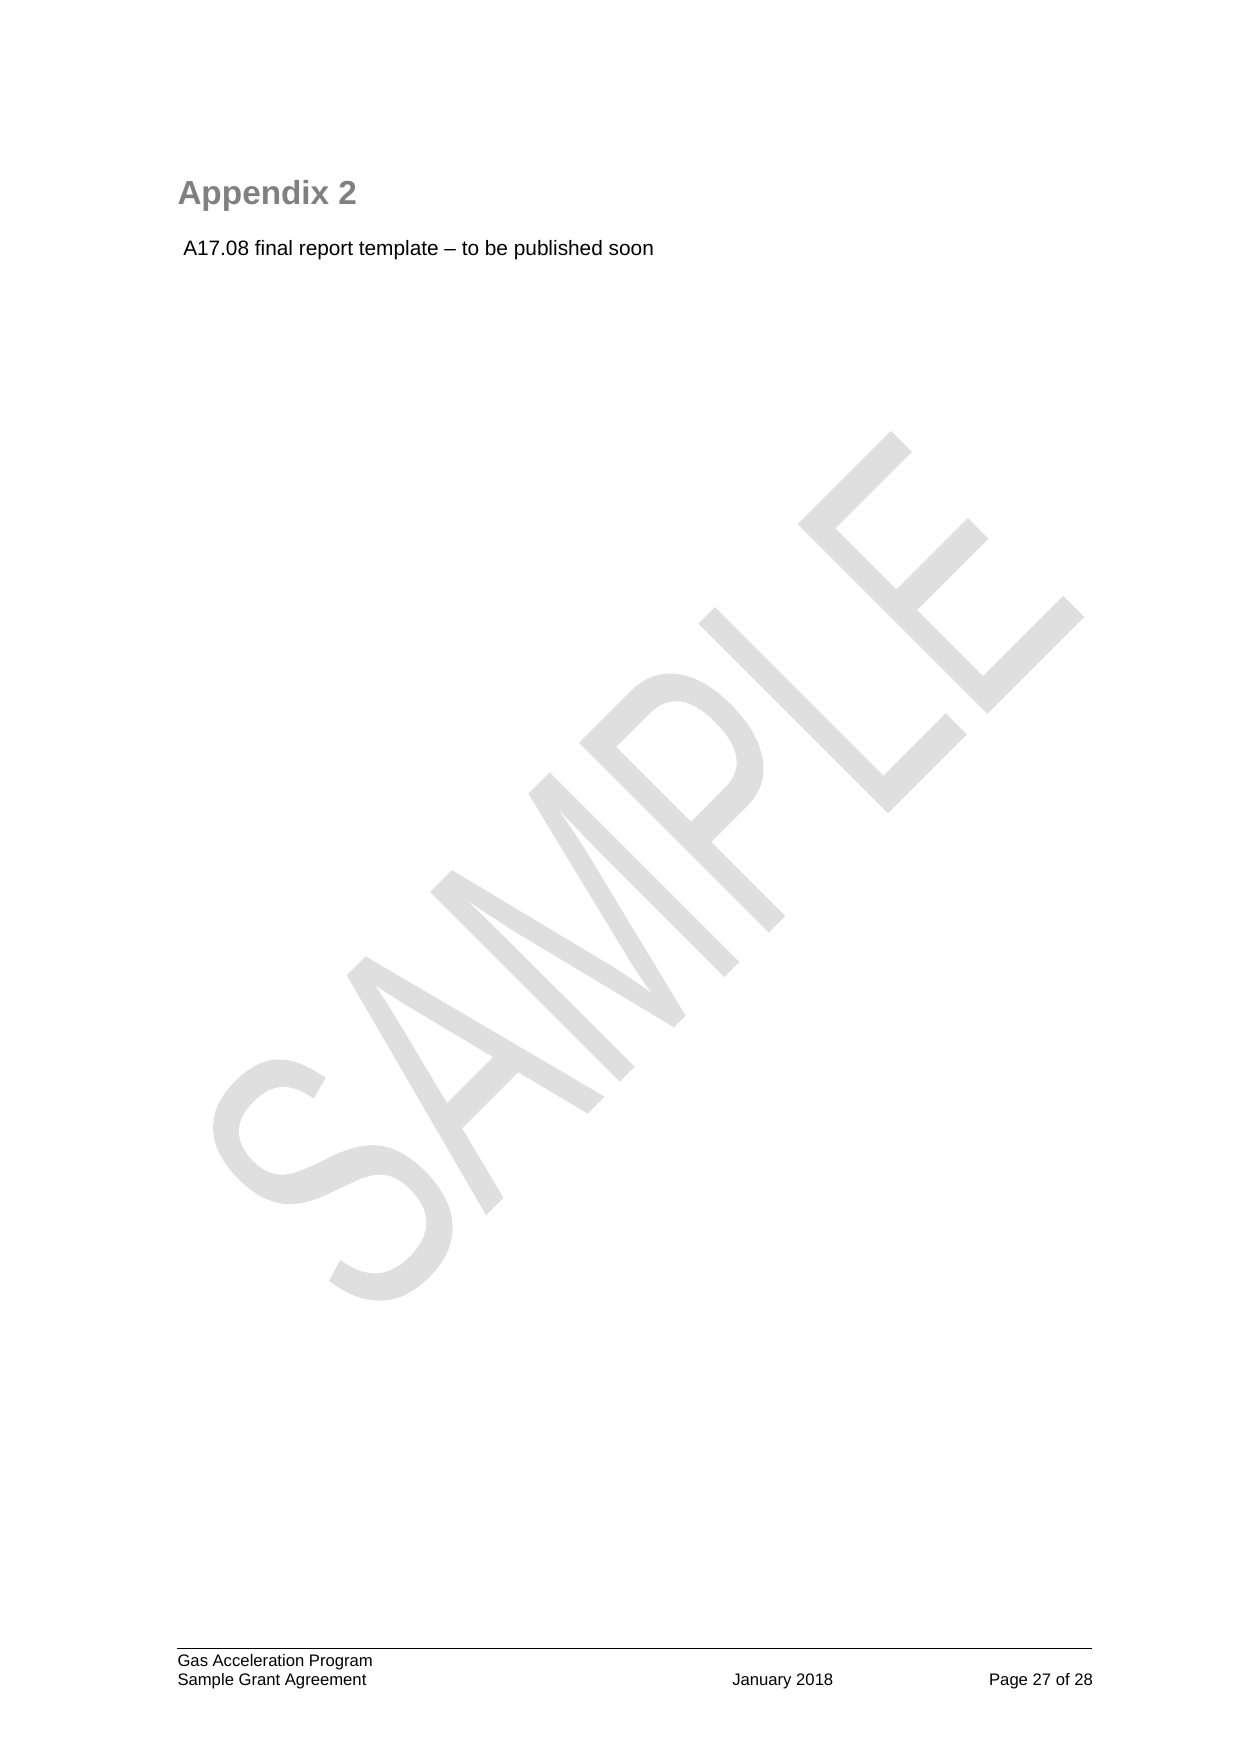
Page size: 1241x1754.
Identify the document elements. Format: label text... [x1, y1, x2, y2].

text A17.08 final report template – to be published soon [177, 236, 1092, 260]
subtitle Appendix 2 [177, 173, 1092, 211]
